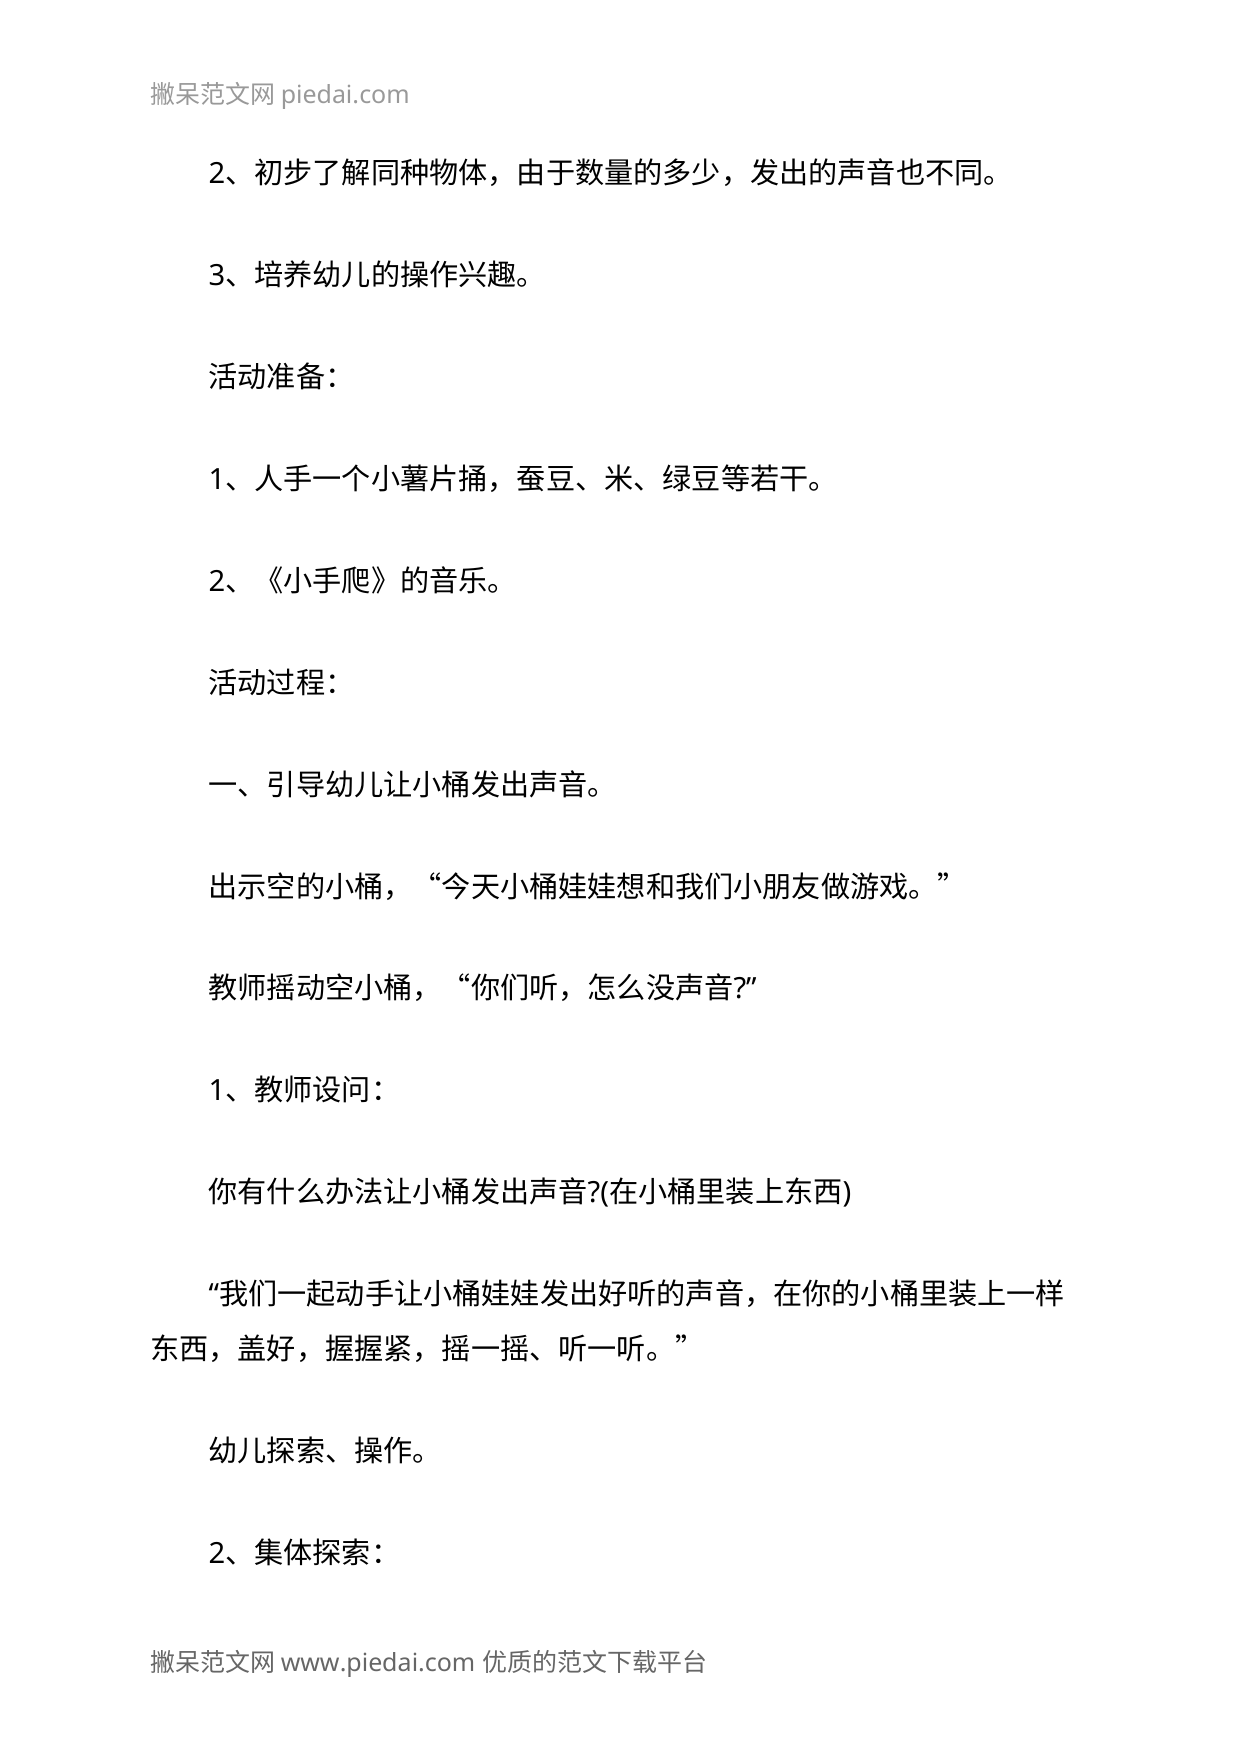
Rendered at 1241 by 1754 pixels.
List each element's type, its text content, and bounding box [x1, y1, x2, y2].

text 2、集体探索： [150, 1529, 1090, 1572]
text 你有什么办法让小桶发出声音?(在小桶里装上东西) [150, 1169, 1090, 1211]
text 2、初步了解同种物体，由于数量的多少，发出的声音也不同。 [150, 150, 1090, 192]
text 出示空的小桶，“今天小桶娃娃想和我们小朋友做游戏。” [150, 863, 1090, 906]
text 1、教师设问： [150, 1067, 1090, 1109]
text 活动过程： [150, 660, 1090, 702]
text 一、引导幼儿让小桶发出声音。 [150, 761, 1090, 804]
text 1、人手一个小薯片捅，蚕豆、米、绿豆等若干。 [150, 456, 1090, 498]
text 幼儿探索、操作。 [150, 1428, 1090, 1470]
text 2、《小手爬》的音乐。 [150, 558, 1090, 600]
text 活动准备： [150, 354, 1090, 396]
text 教师摇动空小桶，“你们听，怎么没声音?” [150, 965, 1090, 1007]
text “我们一起动手让小桶娃娃发出好听的声音，在你的小桶里装上一样东西，盖好，握握紧，摇一摇、听一听。” [150, 1271, 1090, 1368]
text 3、培养幼儿的操作兴趣。 [150, 252, 1090, 294]
